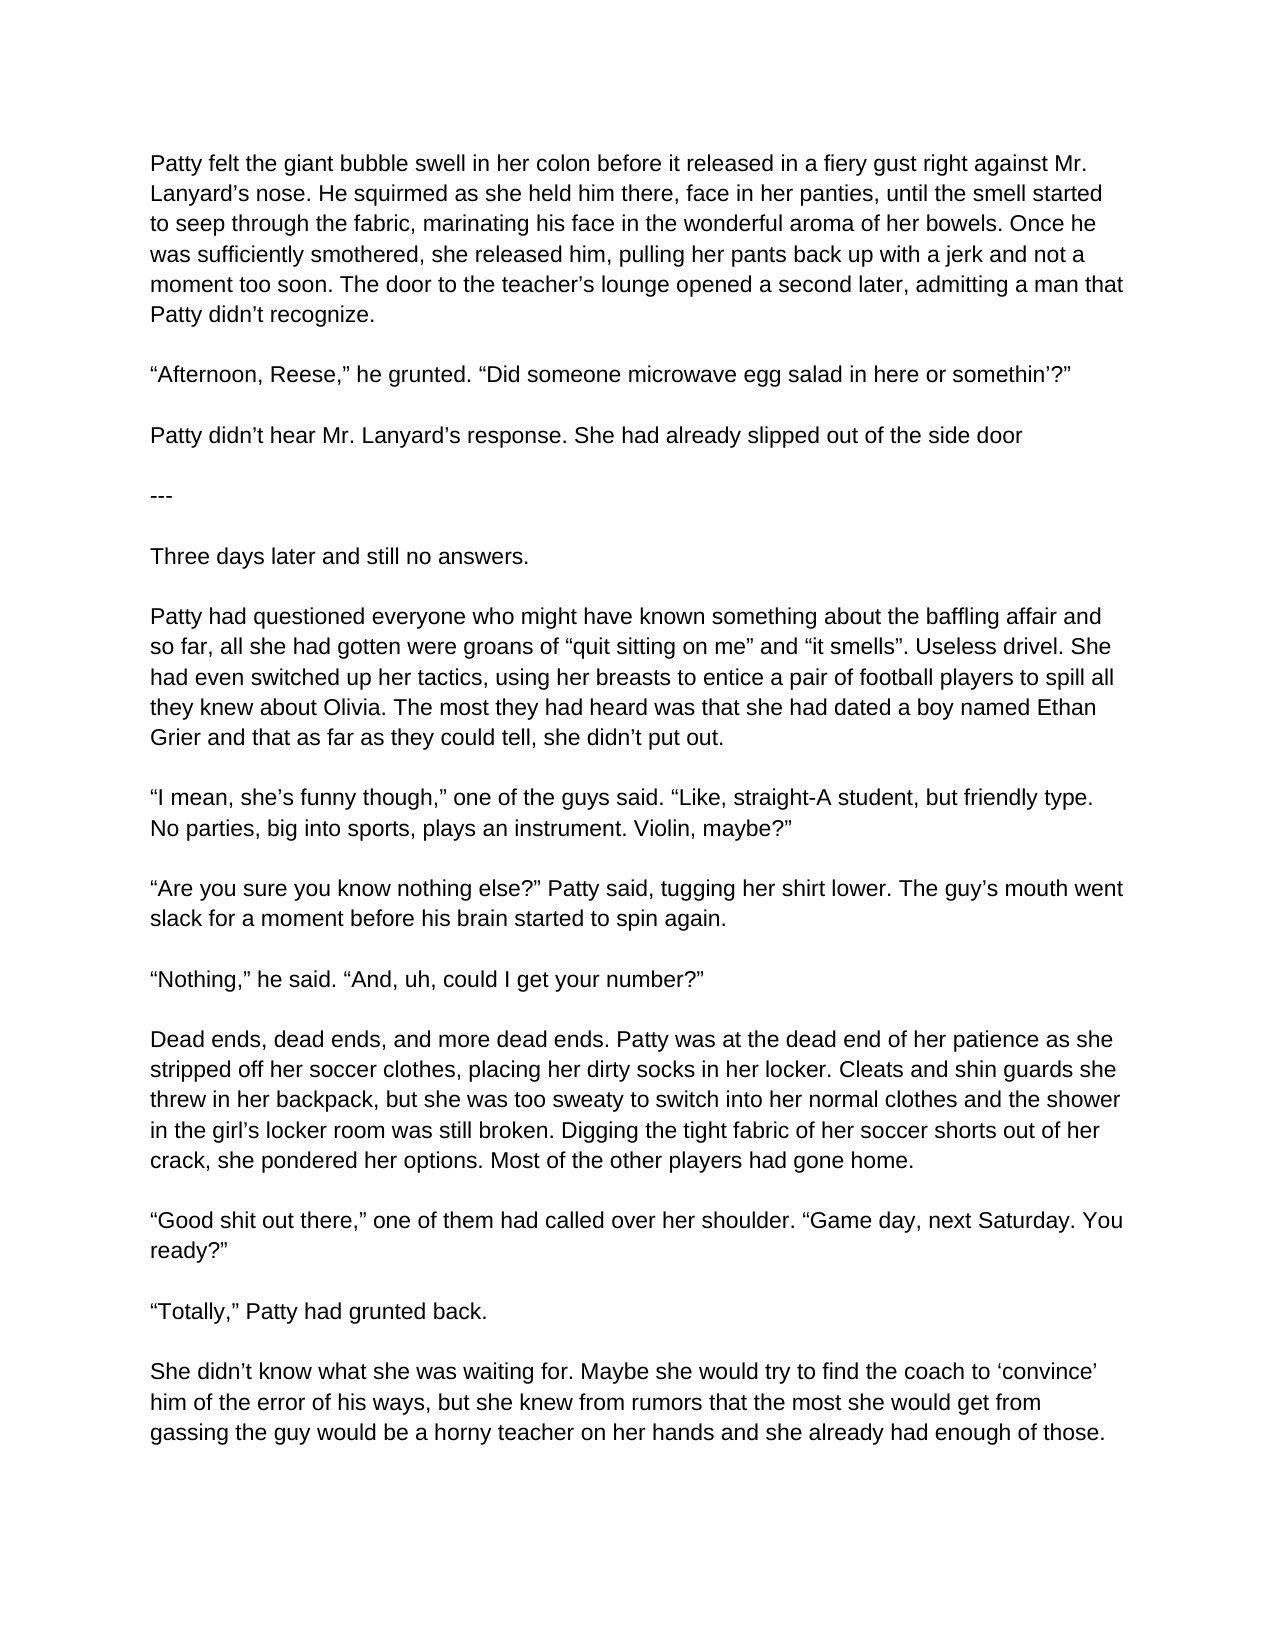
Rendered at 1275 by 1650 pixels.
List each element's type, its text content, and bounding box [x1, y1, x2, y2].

text “I mean, she’s funny though,” one of the guys said. “Like, straight-A student, but friendly type. No parties, big into sports, plays an instrument. Violin, maybe?” [150, 784, 1125, 841]
text Three days later and still no answers. [150, 543, 1125, 569]
text Patty didn’t hear Mr. Lanyard’s response. She had already slipped out of the side door [150, 422, 1125, 448]
text Patty felt the giant bubble swell in her colon before it released in a fiery gust right against Mr. Lanyard’s nose. He squirmed as she held him there, face in her panties, until the smell started to seep through the fabric, marinating his face in the wonderful aroma of her bowels. Once he was sufficiently smothered, she released him, pulling her pants back up with a jerk and not a moment too soon. The door to the teacher’s lounge opened a second later, admitting a man that Patty didn’t recognize. [150, 150, 1125, 327]
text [150, 1358, 1125, 1445]
text --- [150, 482, 1125, 509]
text “Good shit out there,” one of them had called over her shoulder. “Game day, next Saturday. You ready?” [150, 1207, 1125, 1264]
text Dead ends, dead ends, and more dead ends. Patty was at the dead end of her patience as she stripped off her soccer clothes, placing her dirty socks in her locker. Cleats and shin guards she threw in her backpack, but she was too sweaty to switch into her normal clothes and the shower in the girl’s locker room was still broken. Digging the tight fabric of her soccer shorts out of her crack, she pondered her options. Most of the other players had gone home. [150, 1026, 1125, 1173]
text Patty had questioned everyone who might have known something about the baffling affair and so far, all she had gotten were groans of “quit sitting on me” and “it smells”. Useless drivel. She had even switched up her tactics, using her breasts to entice a pair of football players to spill all they knew about Olivia. The most they had heard was that she had dated a boy named Ethan Grier and that as far as they could tell, she didn’t put out. [150, 603, 1125, 750]
text “Are you sure you know nothing else?” Patty said, tugging her shirt lower. The guy’s mouth went slack for a moment before his brain started to spin again. [150, 875, 1125, 932]
text “Nothing,” he said. “And, uh, could I get your number?” [150, 966, 1125, 992]
text “Afternoon, Reese,” he grunted. “Did someone microwave egg salad in here or somethin’?” [150, 361, 1125, 388]
text “Totally,” Patty had grunted back. [150, 1298, 1125, 1324]
